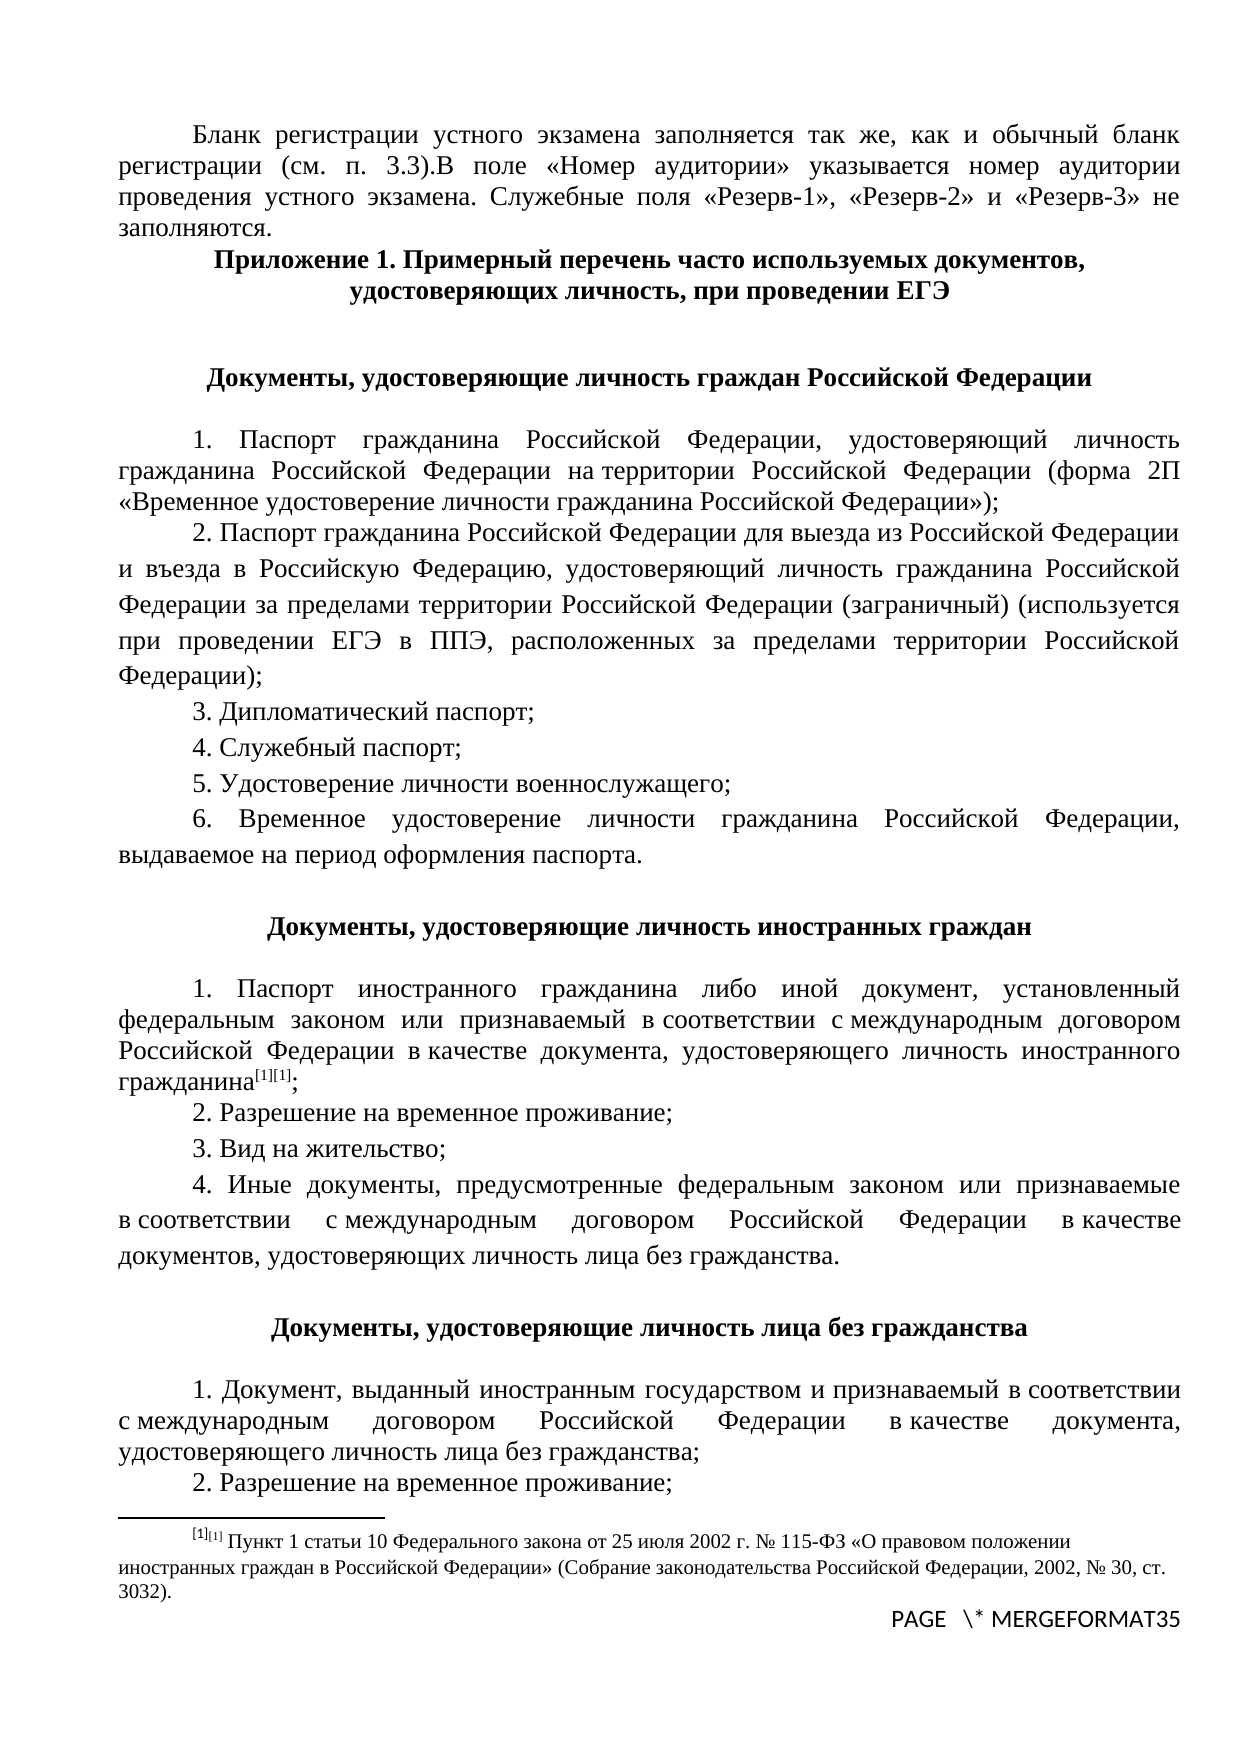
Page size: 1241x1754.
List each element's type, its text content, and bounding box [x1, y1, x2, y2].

text 2. Разрешение на временное проживание; [118, 1096, 1181, 1128]
text 5. Удостоверение личности военнослужащего; [118, 767, 1181, 798]
text Бланк регистрации устного экзамена заполняется так же, как и обычный бланк регистрации (см. п. 3.3).В поле «Номер аудитории» указывается номер аудитории проведения устного экзамена. Служебные поля «Резерв-1», «Резерв-2» и «Резерв-3» не заполняются. [118, 118, 1181, 243]
text 1. Документ, выданный иностранным государством и признаваемый в соответствии с международным договором Российской Федерации в качестве документа, удостоверяющего личность лица без гражданства; [118, 1373, 1181, 1467]
text 4. Служебный паспорт; [118, 731, 1181, 762]
text 1. Паспорт гражданина Российской Федерации, удостоверяющий личность гражданина Российской Федерации на территории Российской Федерации (форма 2П «Временное удостоверение личности гражданина Российской Федерации»); [118, 423, 1181, 517]
text Документы, удостоверяющие личность иностранных граждан [118, 909, 1181, 941]
text 6. Временное удостоверение личности гражданина Российской Федерации, выдаваемое на период оформления паспорта. [118, 802, 1181, 869]
text Документы, удостоверяющие личность граждан Российской Федерации [118, 361, 1181, 392]
text 2. Паспорт гражданина Российской Федерации для выезда из Российской Федерации и въезда в Российскую Федерацию, удостоверяющий личность гражданина Российской Федерации за пределами территории Российской Федерации (заграничный) (используется при проведении ЕГЭ в ППЭ, расположенных за пределами территории Российской Федерации); [118, 517, 1181, 691]
subtitle Приложение 1. Примерный перечень часто используемых документов, удостоверяющих личность, при проведении ЕГЭ [118, 243, 1181, 305]
text 3. Дипломатический паспорт; [118, 695, 1181, 726]
text 1. Паспорт иностранного гражданина либо иной документ, установленный федеральным законом или признаваемый в соответствии с международным договором Российской Федерации в качестве документа, удостоверяющего личность иностранного гражданина[1]; [118, 972, 1181, 1096]
text 4. Иные документы, предусмотренные федеральным законом или признаваемые в соответствии с международным договором Российской Федерации в качестве документов, удостоверяющих личность лица без гражданства. [118, 1168, 1181, 1271]
text 3. Вид на жительство; [118, 1132, 1181, 1163]
text Документы, удостоверяющие личность лица без гражданства [118, 1311, 1181, 1342]
text 2. Разрешение на временное проживание; [118, 1467, 1181, 1498]
